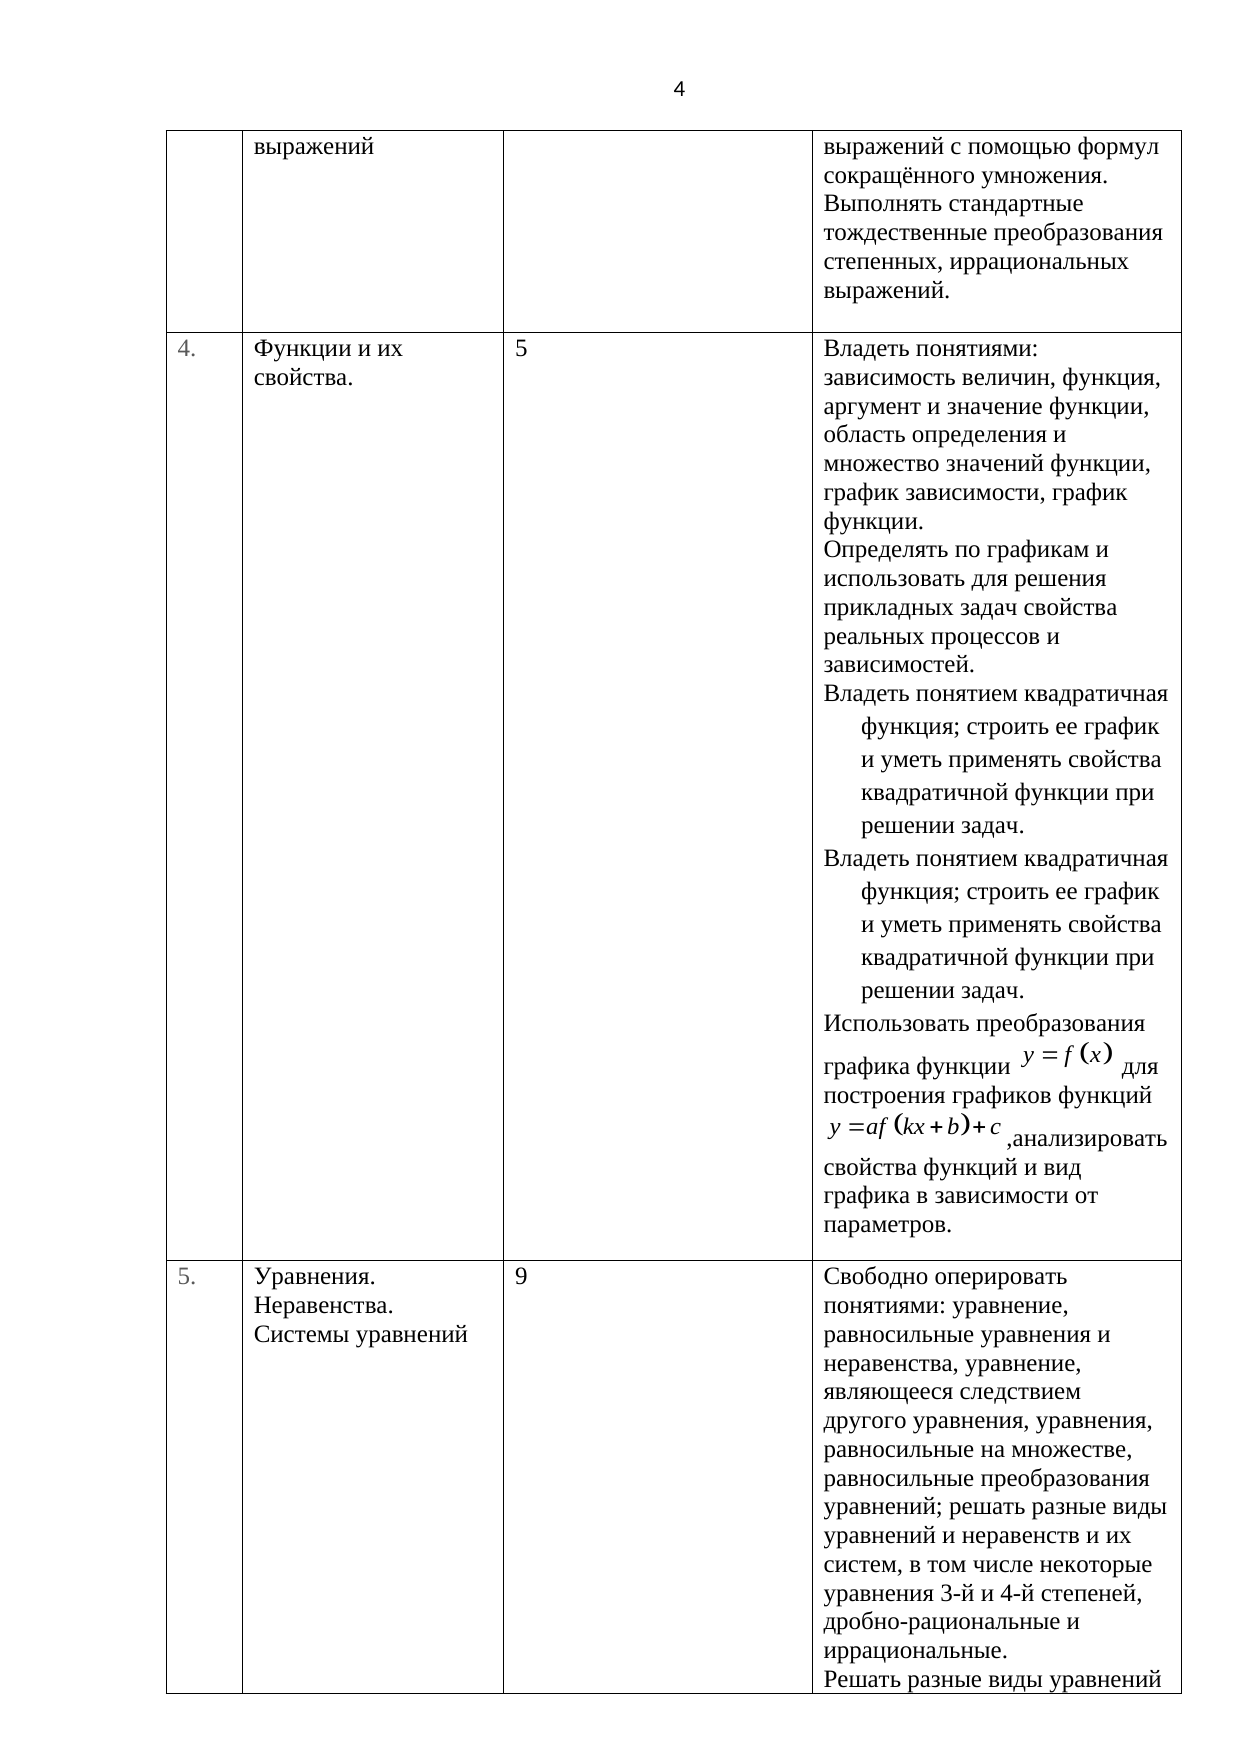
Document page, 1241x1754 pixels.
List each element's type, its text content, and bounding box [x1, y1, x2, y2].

table_cell 9 [504, 1261, 812, 1693]
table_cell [813, 131, 1181, 332]
table_cell 5. [167, 1261, 242, 1693]
table_cell Владеть понятиями: зависимость величин, функция, аргумент и значение функции, область определения и множество значений функции, график зависимости, график функции. Определять по графикам и использовать для решения прикладных задач свойства реальных процессов и зависимостей. Владеть понятием квадратичная функция; строить ее график и уметь применять свойства квадратичной функции при решении задач. Владеть понятием квадратичная функция; строить ее график и уметь применять свойства квадратичной функции при решении задач. Использовать преобразования графика функции для построения графиков функций ,анализировать свойства функций и вид графика в зависимости от параметров. [813, 333, 1181, 1260]
table_cell 2 [504, 131, 812, 332]
table_cell 3. [167, 131, 242, 332]
table_cell 4. [167, 333, 242, 1260]
table_cell Функции и их свойства. [243, 333, 503, 1260]
table_cell 5 [504, 333, 812, 1260]
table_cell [243, 131, 503, 332]
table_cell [243, 1261, 503, 1693]
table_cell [813, 1261, 1181, 1693]
